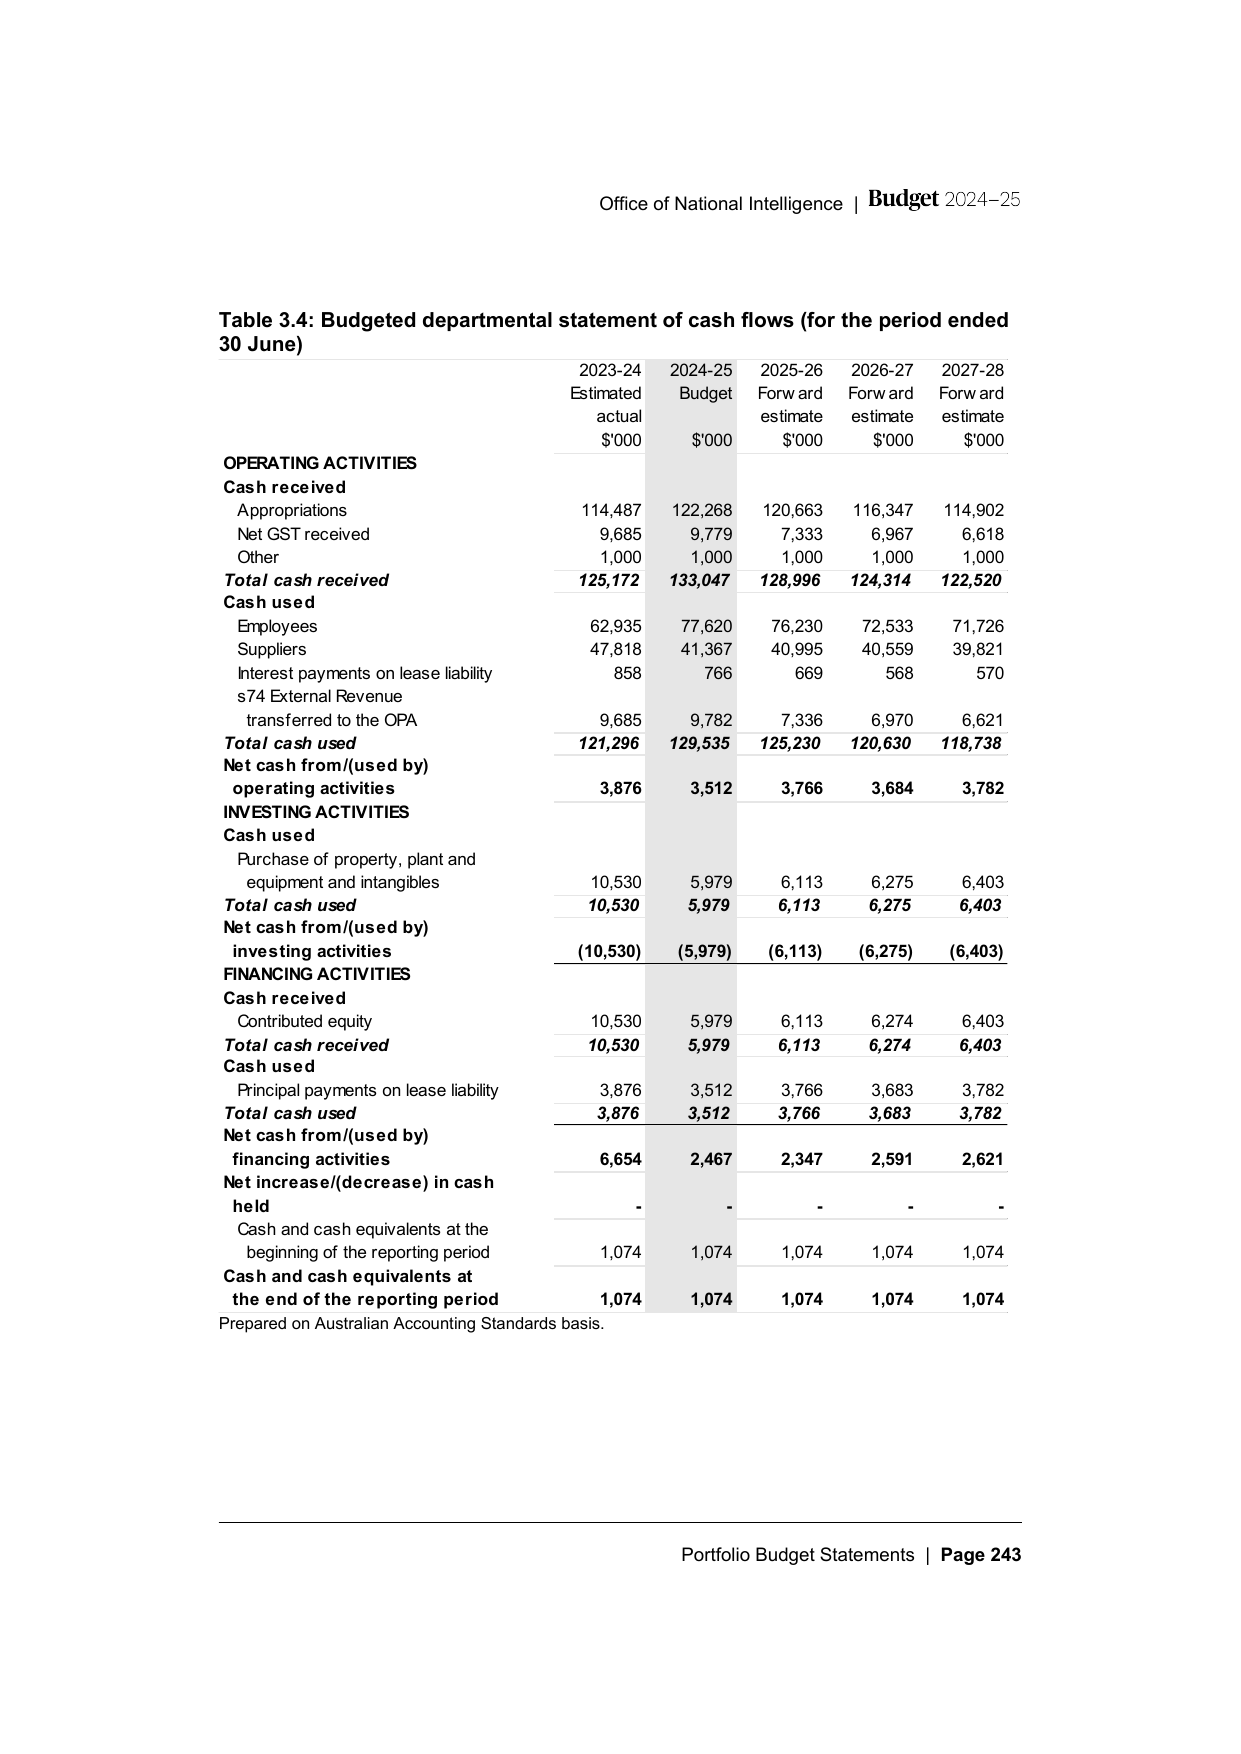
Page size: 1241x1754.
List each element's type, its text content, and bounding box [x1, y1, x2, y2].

text Prepared on Australian Accounting Standards basis. [218, 359, 1022, 1333]
subtitle Table 3.4: Budgeted departmental statement of cash flows (for the period ended 30 June) [218, 308, 1022, 356]
picture [868, 189, 1020, 211]
